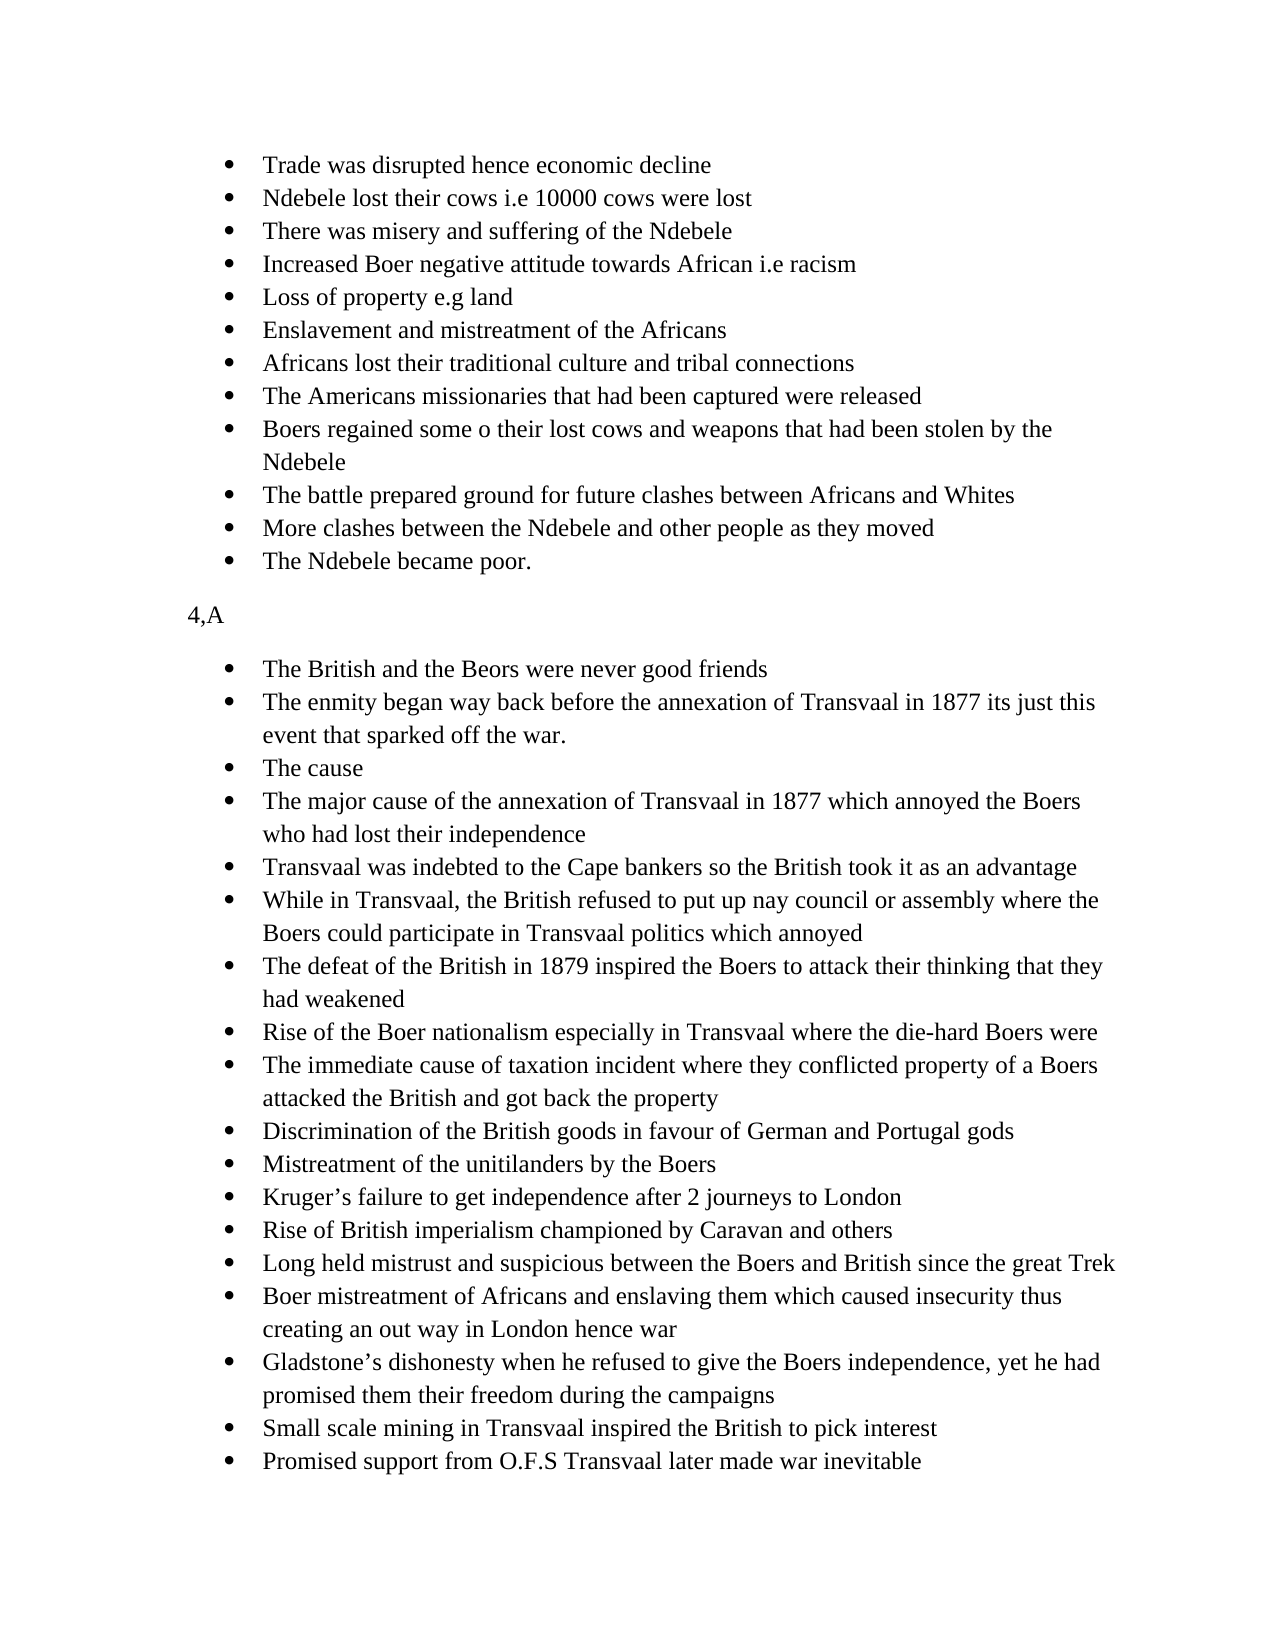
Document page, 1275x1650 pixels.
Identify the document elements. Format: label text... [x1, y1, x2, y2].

list Africans lost their traditional culture and tribal connections [225, 348, 1125, 377]
list Rise of the Boer nationalism especially in Transvaal where the die-hard Boers were [225, 1017, 1125, 1046]
text 4,A [187, 600, 1125, 629]
list The Ndebele became poor. [225, 546, 1125, 575]
list Ndebele lost their cows i.e 10000 cows were lost [225, 183, 1125, 212]
list The immediate cause of taxation incident where they conflicted property of a Boers attacked the British and got back the property [225, 1050, 1125, 1112]
list The British and the Beors were never good friends [225, 654, 1125, 683]
list The major cause of the annexation of Transvaal in 1877 which annoyed the Boers who had lost their independence [225, 786, 1125, 848]
list Boer mistreatment of Africans and enslaving them which caused insecurity thus creating an out way in London hence war [225, 1281, 1125, 1343]
list The Americans missionaries that had been captured were released [225, 381, 1125, 410]
list Discrimination of the British goods in favour of German and Portugal gods [225, 1116, 1125, 1145]
list The enmity began way back before the annexation of Transvaal in 1877 its just this event that sparked off the war. [225, 687, 1125, 749]
list The defeat of the British in 1879 inspired the Boers to attack their thinking that they had weakened [225, 951, 1125, 1013]
list The battle prepared ground for future clashes between Africans and Whites [225, 480, 1125, 509]
list While in Transvaal, the British refused to put up nay council or assembly where the Boers could participate in Transvaal politics which annoyed [225, 885, 1125, 947]
list Rise of British imperialism championed by Caravan and others [225, 1215, 1125, 1244]
list Transvaal was indebted to the Cape bankers so the British took it as an advantage [225, 852, 1125, 881]
list Increased Boer negative attitude towards African i.e racism [225, 249, 1125, 278]
list The cause [225, 753, 1125, 782]
list Long held mistrust and suspicious between the Boers and British since the great Trek [225, 1248, 1125, 1277]
list Trade was disrupted hence economic decline [225, 150, 1125, 179]
list More clashes between the Ndebele and other people as they moved [225, 513, 1125, 542]
list Promised support from O.F.S Transvaal later made war inevitable [225, 1446, 1125, 1475]
list Boers regained some o their lost cows and weapons that had been stolen by the Ndebele [225, 414, 1125, 476]
list Gladstone’s dishonesty when he refused to give the Boers independence, yet he had promised them their freedom during the campaigns [225, 1347, 1125, 1409]
list Small scale mining in Transvaal inspired the British to pick interest [225, 1413, 1125, 1442]
list Mistreatment of the unitilanders by the Boers [225, 1149, 1125, 1178]
list There was misery and suffering of the Ndebele [225, 216, 1125, 245]
list Loss of property e.g land [225, 282, 1125, 311]
list Kruger’s failure to get independence after 2 journeys to London [225, 1182, 1125, 1211]
list Enslavement and mistreatment of the Africans [225, 315, 1125, 344]
